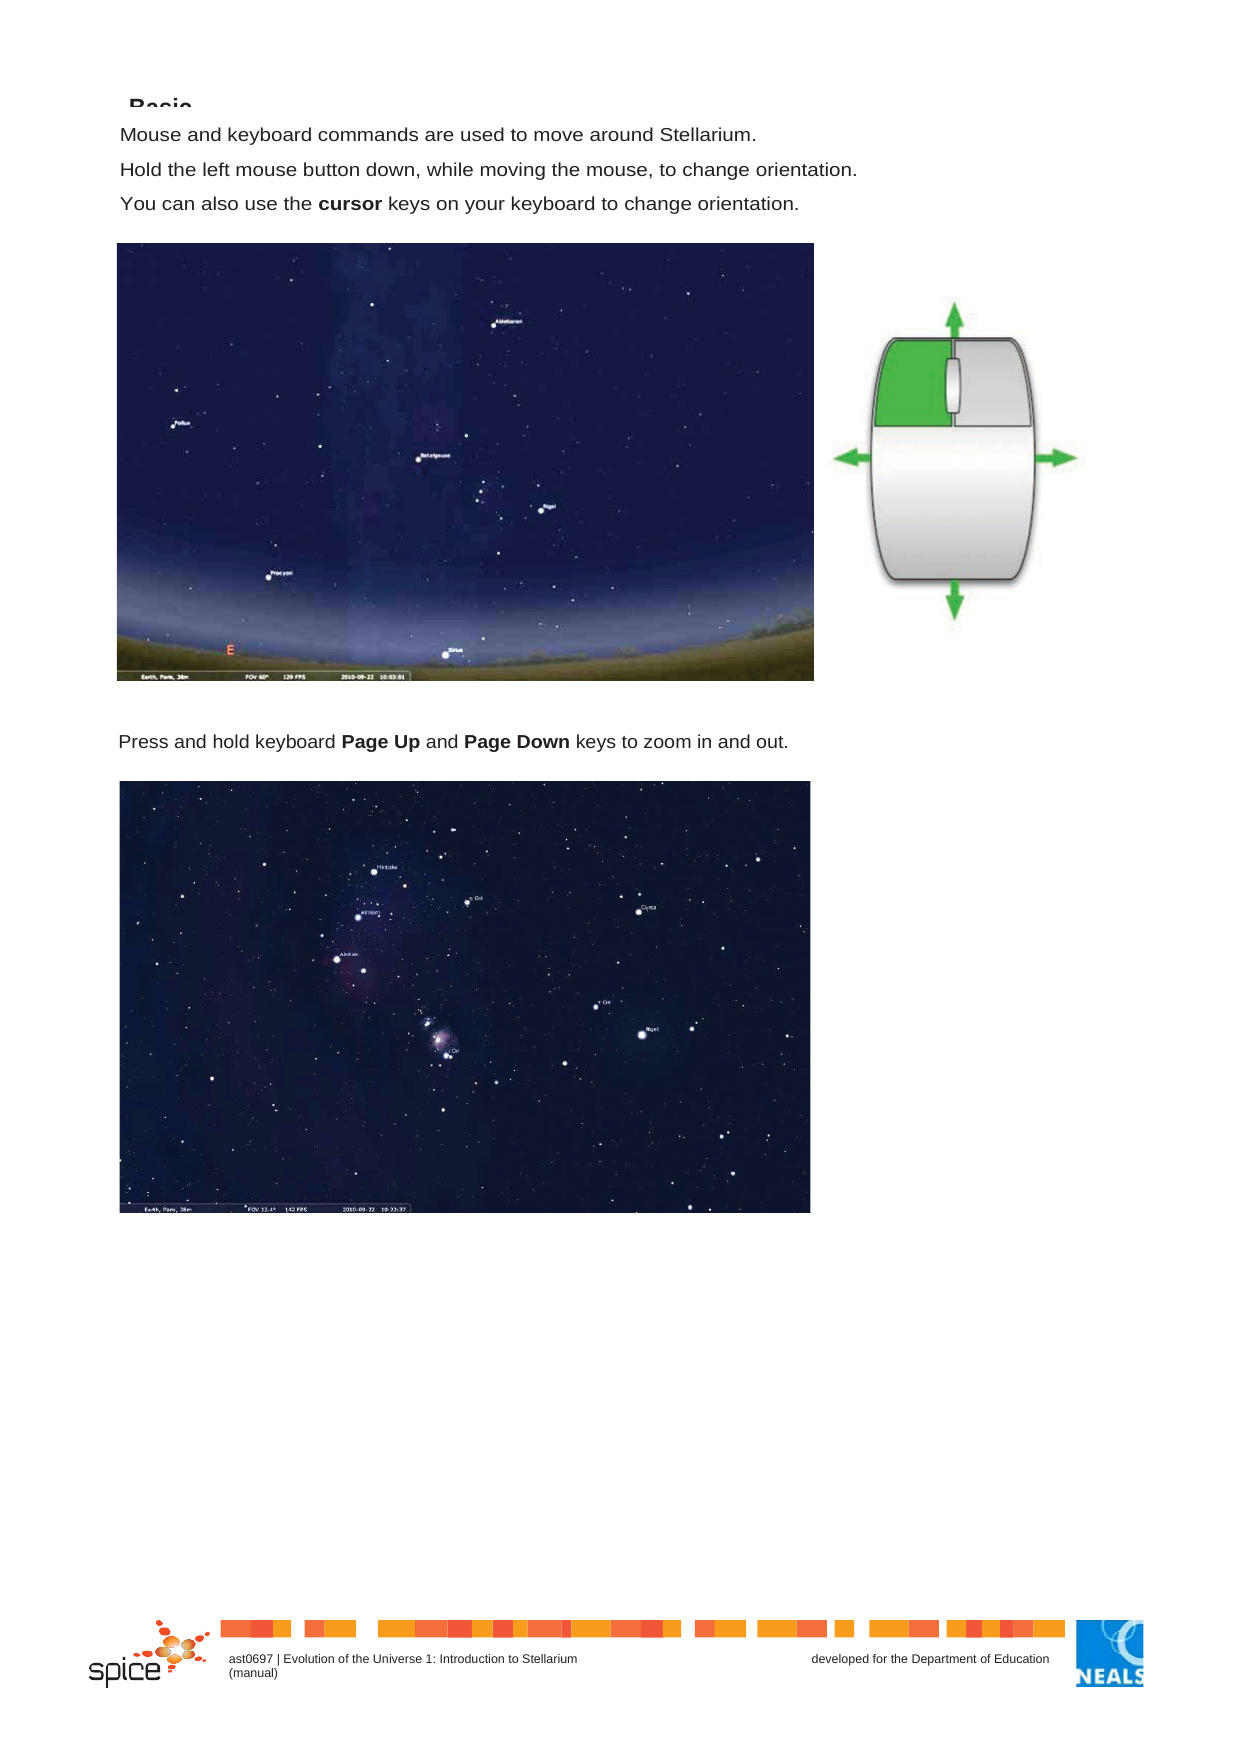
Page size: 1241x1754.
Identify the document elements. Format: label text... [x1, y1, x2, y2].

picture [116, 243, 814, 681]
picture [828, 297, 1087, 634]
picture [88, 1620, 210, 1688]
text Hold the left mouse button down, while moving the mouse, to change orientation. You can also use the cursor keys on your keyboard to change orientation. [119, 159, 892, 215]
text Mouse and keyboard commands are used to move around Stellarium. [119, 124, 1176, 146]
picture [1076, 1620, 1144, 1687]
text Press and hold keyboard Page Up and Page Down keys to zoom in and out. [118, 731, 1176, 752]
picture [119, 781, 811, 1213]
